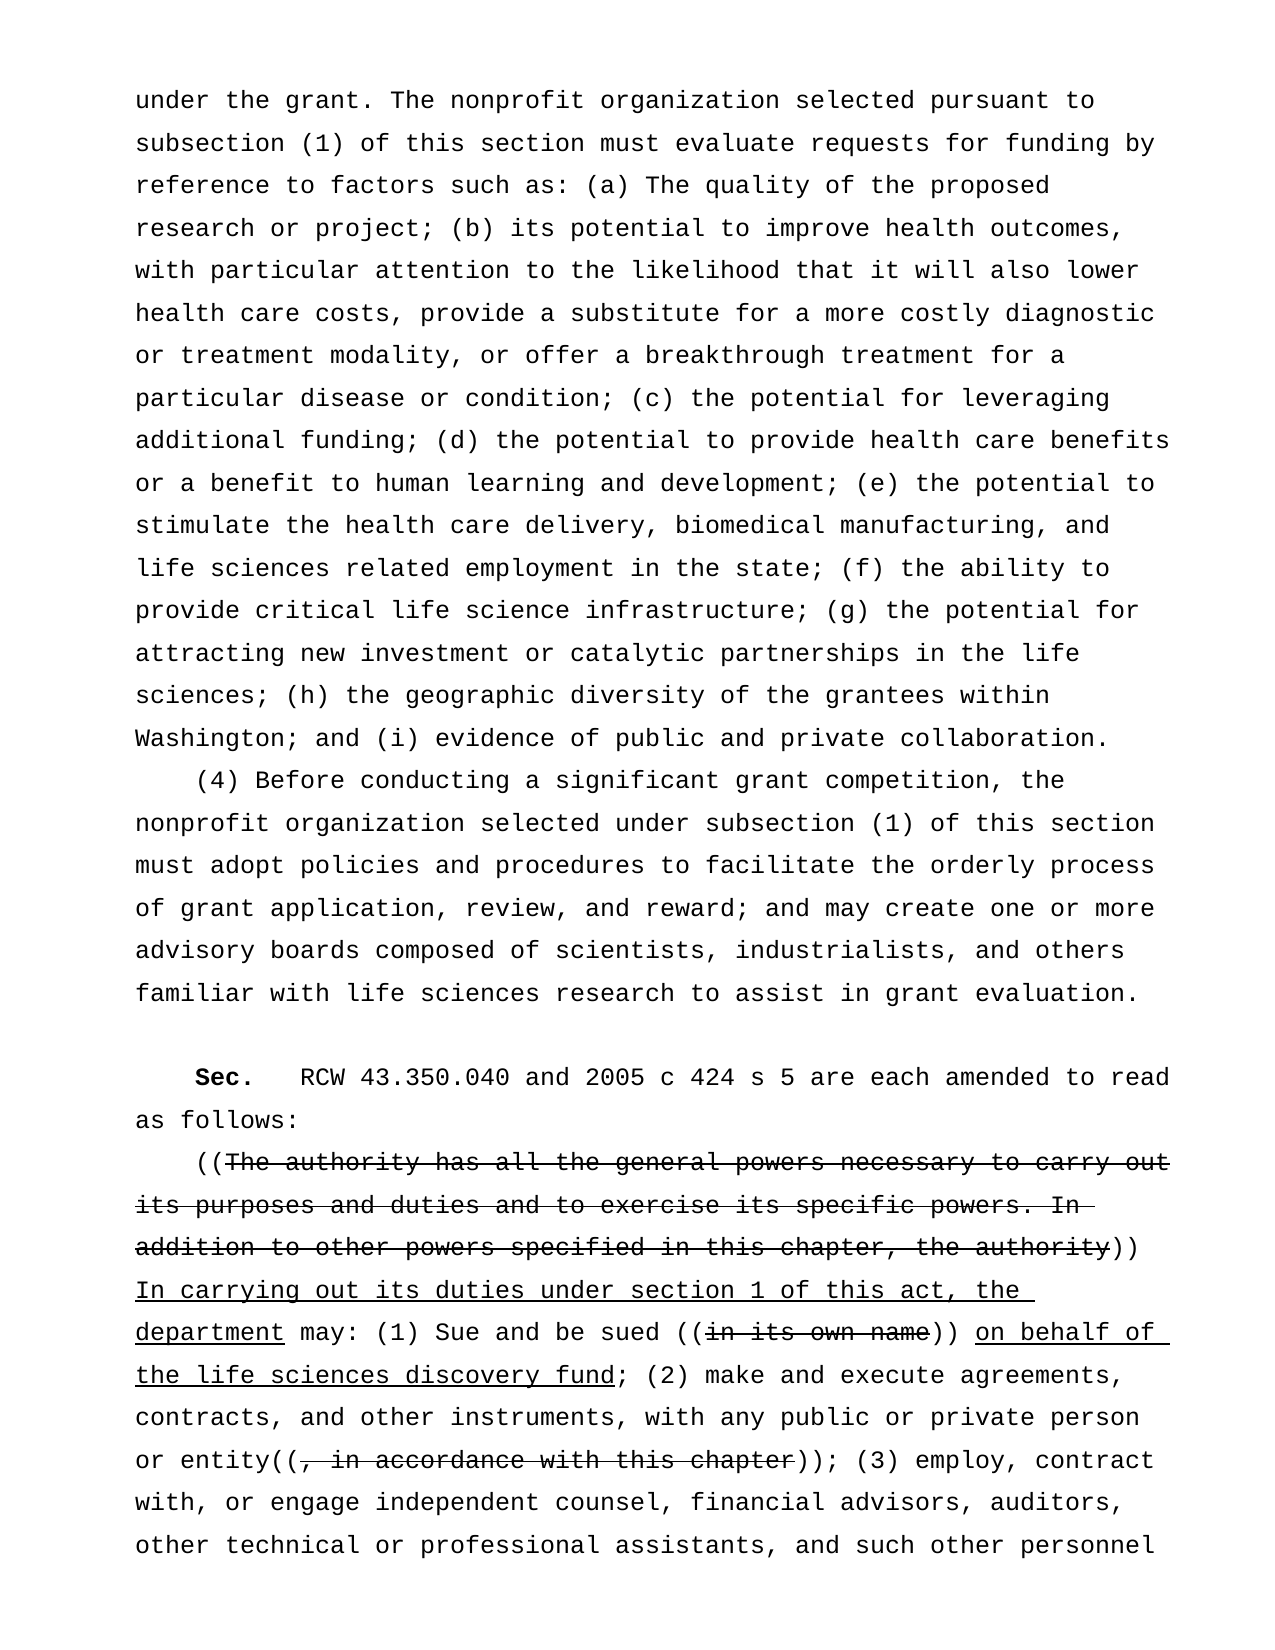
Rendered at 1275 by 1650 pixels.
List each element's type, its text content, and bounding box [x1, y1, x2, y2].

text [135, 75, 1170, 755]
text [135, 1137, 1170, 1562]
text (4) Before conducting a significant grant competition, the nonprofit organization selected under subsection (1) of this section must adopt policies and procedures to facilitate the orderly process of grant application, review, and reward; and may create one or more advisory boards composed of scientists, industrialists, and others familiar with life sciences research to assist in grant evaluation. [135, 755, 1170, 1010]
text Sec. RCW 43.350.040 and 2005 c 424 s 5 are each amended to read as follows: [135, 1052, 1170, 1137]
